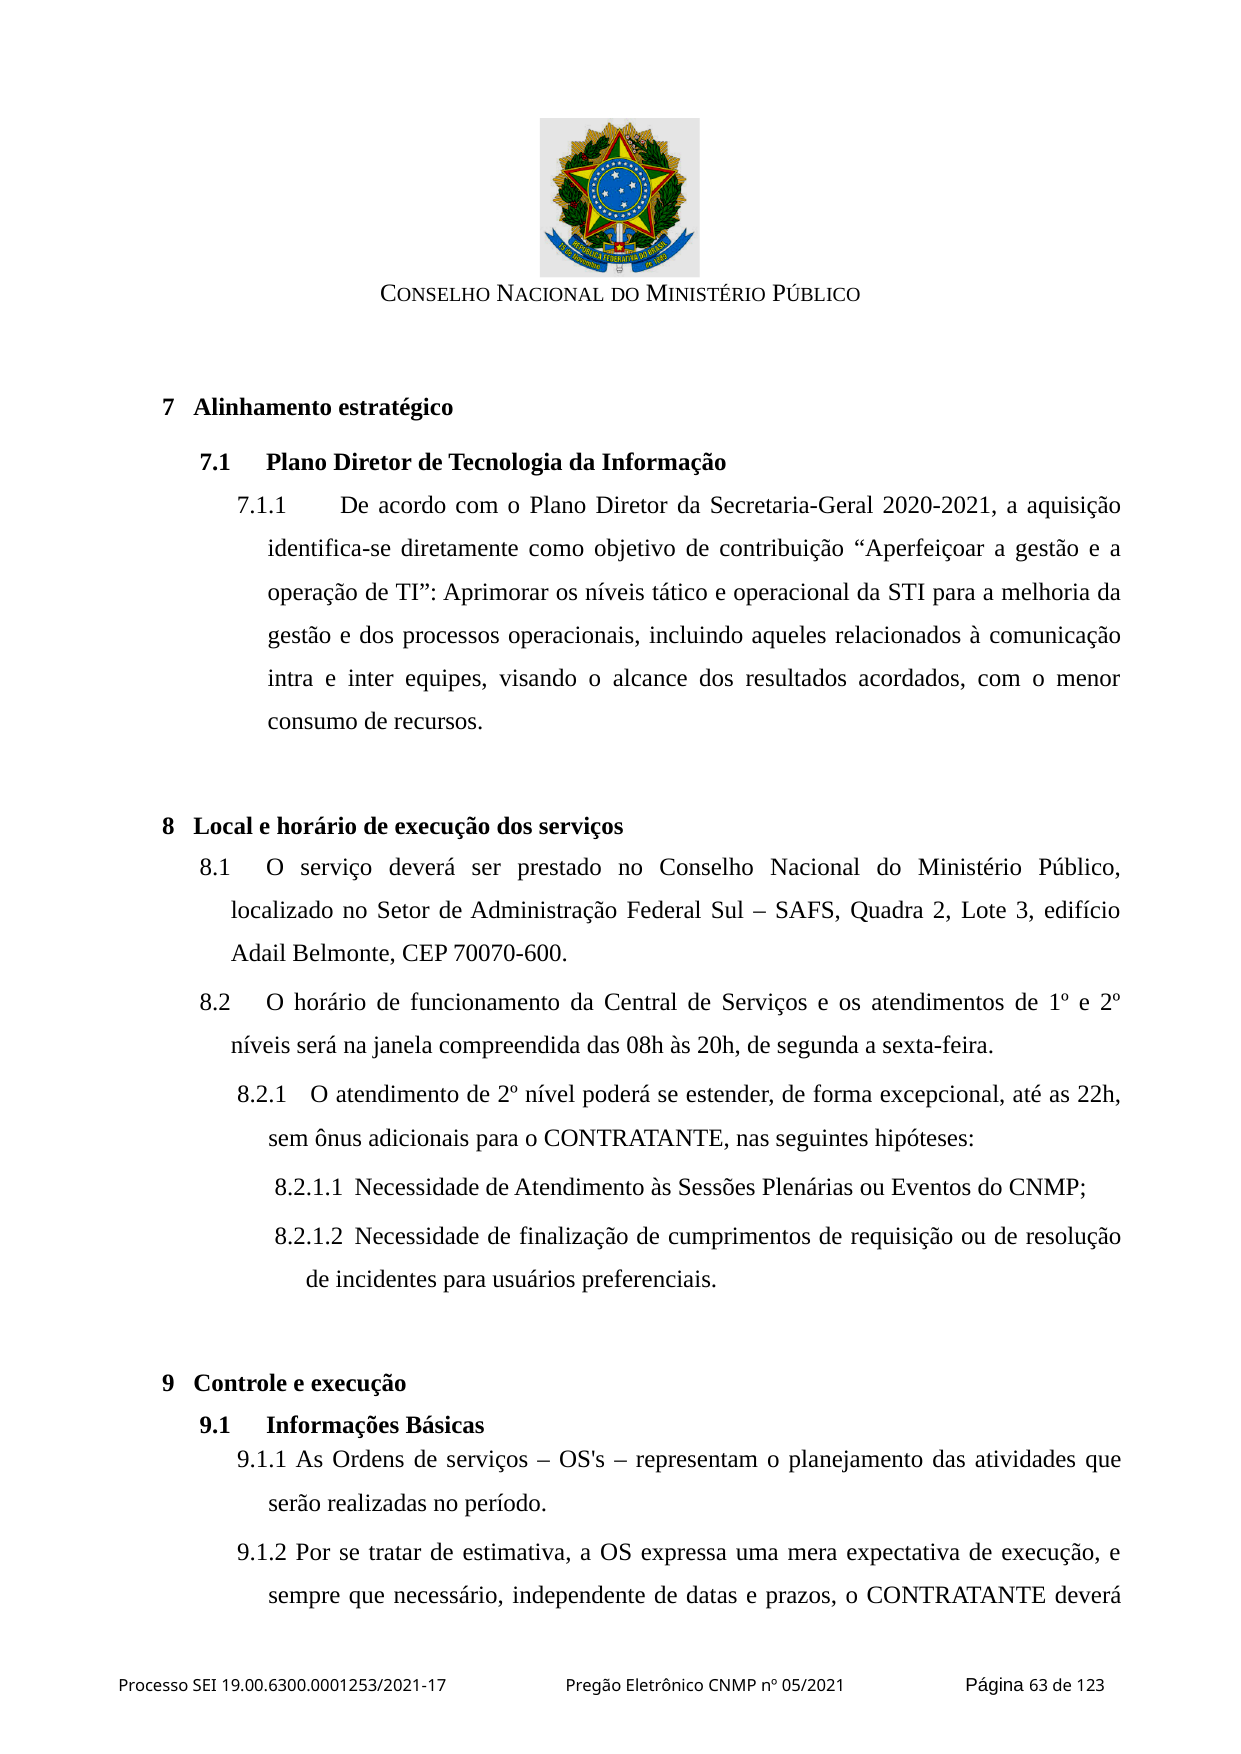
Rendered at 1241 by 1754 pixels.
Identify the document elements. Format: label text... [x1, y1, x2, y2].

list Necessidade de finalização de cumprimentos de requisição ou de resolução de incidentes para usuários preferenciais. [268, 1221, 1122, 1293]
list O horário de funcionamento da Central de Serviços e os atendimentos de 1º e 2º níveis será na janela compreendida das 08h às 20h, de segunda a sexta-feira. [193, 987, 1122, 1059]
subtitle Alinhamento estratégico [156, 392, 1122, 420]
subtitle Local e horário de execução dos serviços [156, 811, 1122, 839]
list Necessidade de Atendimento às Sessões Plenárias ou Eventos do CNMP; [268, 1172, 1122, 1200]
list O serviço deverá ser prestado no Conselho Nacional do Ministério Público, localizado no Setor de Administração Federal Sul – SAFS, Quadra 2, Lote 3, edifício Adail Belmonte, CEP 70070-600. [193, 852, 1122, 967]
list As Ordens de serviços – OS's – representam o planejamento das atividades que serão realizadas no período. [231, 1444, 1122, 1516]
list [231, 1537, 1122, 1608]
subtitle Plano Diretor de Tecnologia da Informação [193, 447, 1122, 476]
subtitle Controle e execução [156, 1368, 1122, 1397]
subtitle Informações Básicas [193, 1410, 1122, 1438]
subtitle De acordo com o Plano Diretor da Secretaria-Geral 2020-2021, a aquisição identifica-se diretamente como objetivo de contribuição “Aperfeiçoar a gestão e a operação de TI”: Aprimorar os níveis tático e operacional da STI para a melhoria da gestão e dos processos operacionais, incluindo aqueles relacionados à comunicação intra e inter equipes, visando o alcance dos resultados acordados, com o menor consumo de recursos. [230, 490, 1122, 735]
list O atendimento de 2º nível poderá se estender, de forma excepcional, até as 22h, sem ônus adicionais para o CONTRATANTE, nas seguintes hipóteses: [231, 1079, 1122, 1151]
